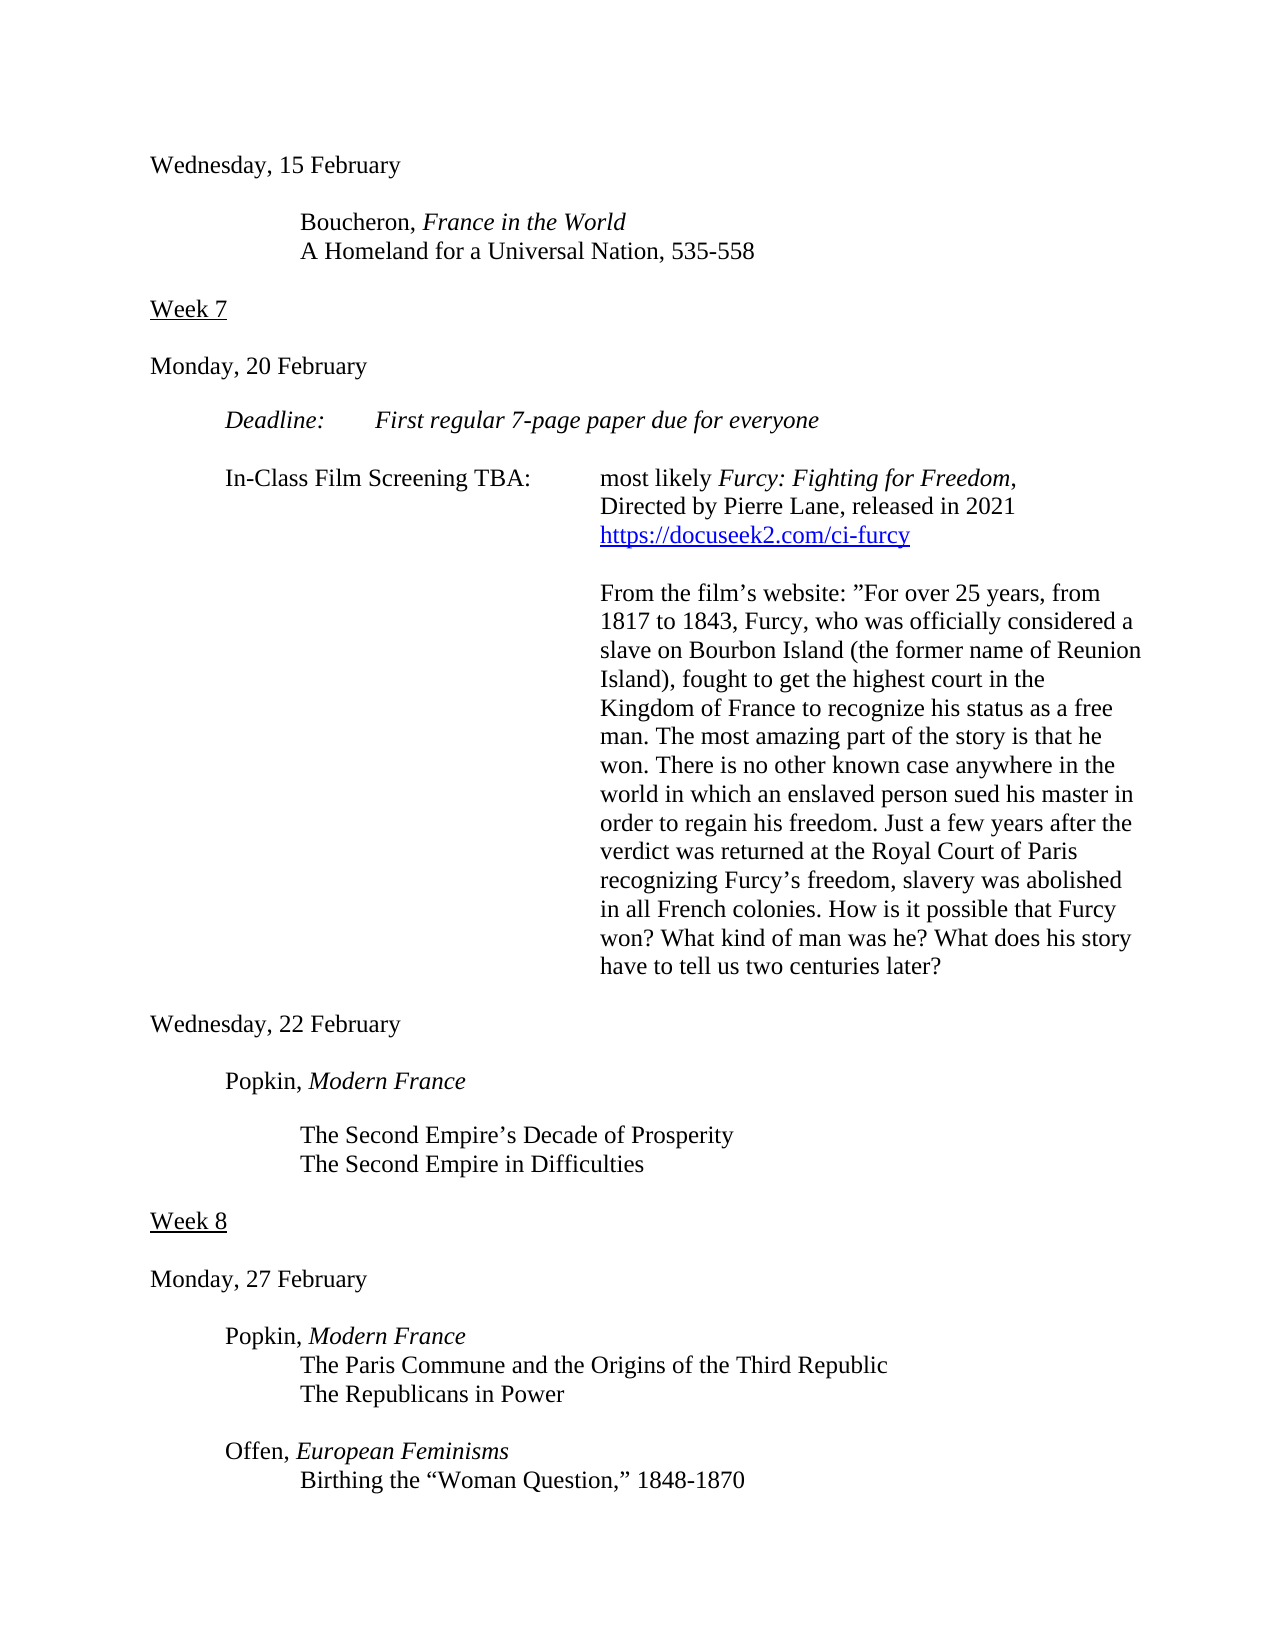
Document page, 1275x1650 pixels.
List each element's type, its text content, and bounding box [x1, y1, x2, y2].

text Boucheron, France in the World [225, 207, 1125, 236]
text The Second Empire in Difficulties [150, 1149, 1125, 1178]
text Popkin, Modern France [150, 1321, 1125, 1350]
text The Paris Commune and the Origins of the Third Republic [150, 1350, 1125, 1379]
text Popkin, Modern France [150, 1066, 1125, 1095]
text From the film’s website: ”For over 25 years, from 1817 to 1843, Furcy, who was officially considered a slave on Bourbon Island (the former name of Reunion Island), fought to get the highest court in the Kingdom of France to recognize his status as a free man. The most amazing part of the story is that he won. There is no other known case anywhere in the world in which an enslaved person sued his master in order to regain his freedom. Just a few years after the verdict was returned at the Royal Court of Paris recognizing Furcy’s freedom, slavery was abolished in all French colonies. How is it possible that Furcy won? What kind of man was he? What does his story have to tell us two centuries later? [600, 578, 1144, 980]
text The Republicans in Power [150, 1379, 1125, 1408]
text https://docuseek2.com/ci-furcy [150, 520, 1125, 549]
text The Second Empire’s Decade of Prosperity [150, 1120, 1125, 1149]
text Deadline: First regular 7-page paper due for everyone [150, 405, 1125, 434]
text Wednesday, 15 February [150, 150, 1125, 179]
text Wednesday, 22 February [150, 1009, 1125, 1038]
text Birthing the “Woman Question,” 1848-1870 [150, 1465, 1125, 1494]
text Directed by Pierre Lane, released in 2021 [150, 491, 1125, 520]
text Offen, European Feminisms [150, 1436, 1125, 1465]
text Week 7 [150, 294, 1125, 322]
text Week 8 [150, 1206, 1125, 1235]
text Monday, 20 February [150, 351, 1125, 380]
text Monday, 27 February [150, 1264, 1125, 1293]
text A Homeland for a Universal Nation, 535-558 [150, 236, 1125, 265]
text In-Class Film Screening TBA: most likely Furcy: Fighting for Freedom, [150, 463, 1125, 491]
